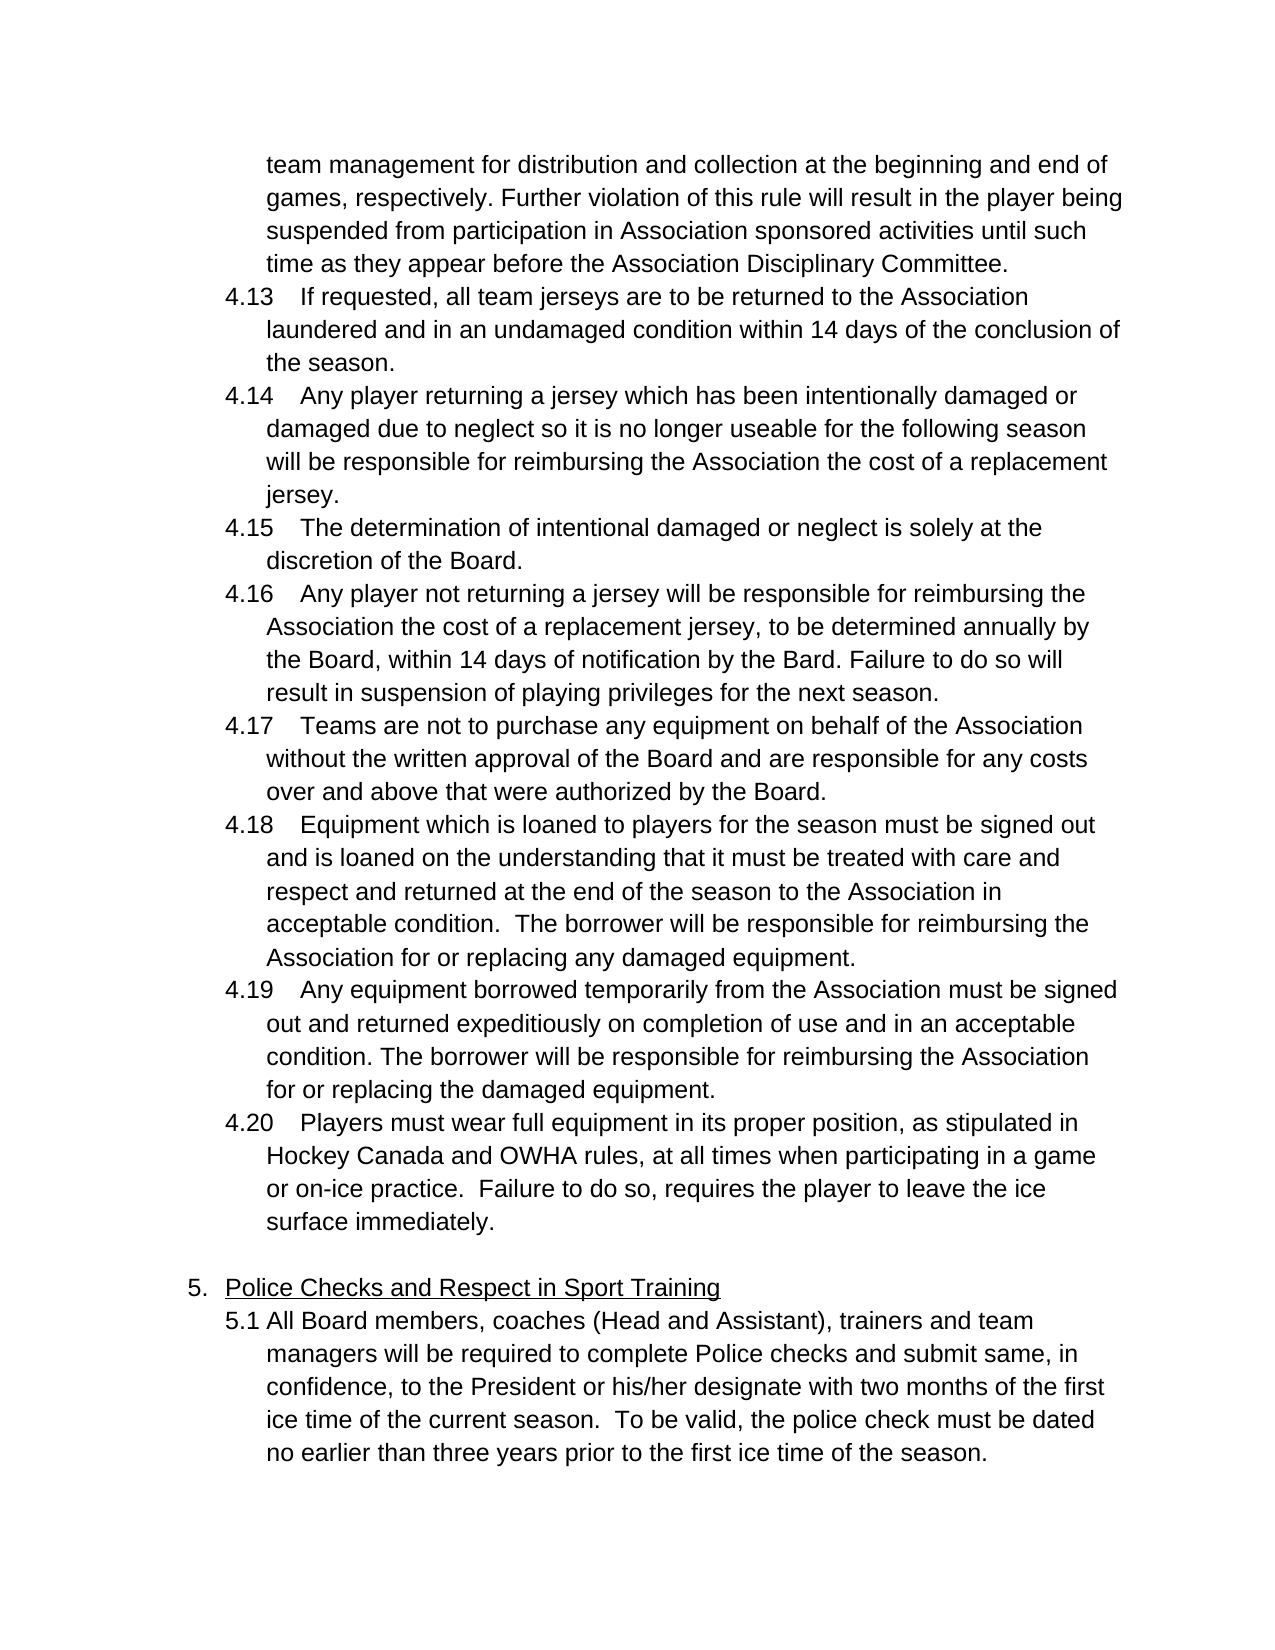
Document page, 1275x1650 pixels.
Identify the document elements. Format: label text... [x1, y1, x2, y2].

list Police Checks and Respect in Sport Training [187, 1273, 1125, 1301]
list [225, 150, 1125, 278]
list Any player not returning a jersey will be responsible for reimbursing the Association the cost of a replacement jersey, to be determined annually by the Board, within 14 days of notification by the Bard. Failure to do so will result in suspension of playing privileges for the next season. [225, 579, 1125, 707]
list If requested, all team jerseys are to be returned to the Association laundered and in an undamaged condition within 14 days of the conclusion of the season. [225, 282, 1125, 377]
list Teams are not to purchase any equipment on behalf of the Association without the written approval of the Board and are responsible for any costs over and above that were authorized by the Board. [225, 711, 1125, 806]
list Any equipment borrowed temporarily from the Association must be signed out and returned expeditiously on completion of use and in an acceptable condition. The borrower will be responsible for reimbursing the Association for or replacing the damaged equipment. [225, 976, 1125, 1103]
list Equipment which is loaned to players for the season must be signed out and is loaned on the understanding that it must be treated with care and respect and returned at the end of the season to the Association in acceptable condition. The borrower will be responsible for reimbursing the Association for or replacing any damaged equipment. [225, 810, 1125, 971]
list All Board members, coaches (Head and Assistant), trainers and team managers will be required to complete Police checks and submit same, in confidence, to the President or his/her designate with two months of the first ice time of the current season. To be valid, the police check must be dated no earlier than three years prior to the first ice time of the season. [225, 1306, 1125, 1467]
list The determination of intentional damaged or neglect is solely at the discretion of the Board. [225, 513, 1125, 575]
list Players must wear full equipment in its proper position, as stipulated in Hockey Canada and OWHA rules, at all times when participating in a game or on-ice practice. Failure to do so, requires the player to leave the ice surface immediately. [225, 1108, 1125, 1235]
list Any player returning a jersey which has been intentionally damaged or damaged due to neglect so it is no longer useable for the following season will be responsible for reimbursing the Association the cost of a replacement jersey. [225, 381, 1125, 509]
